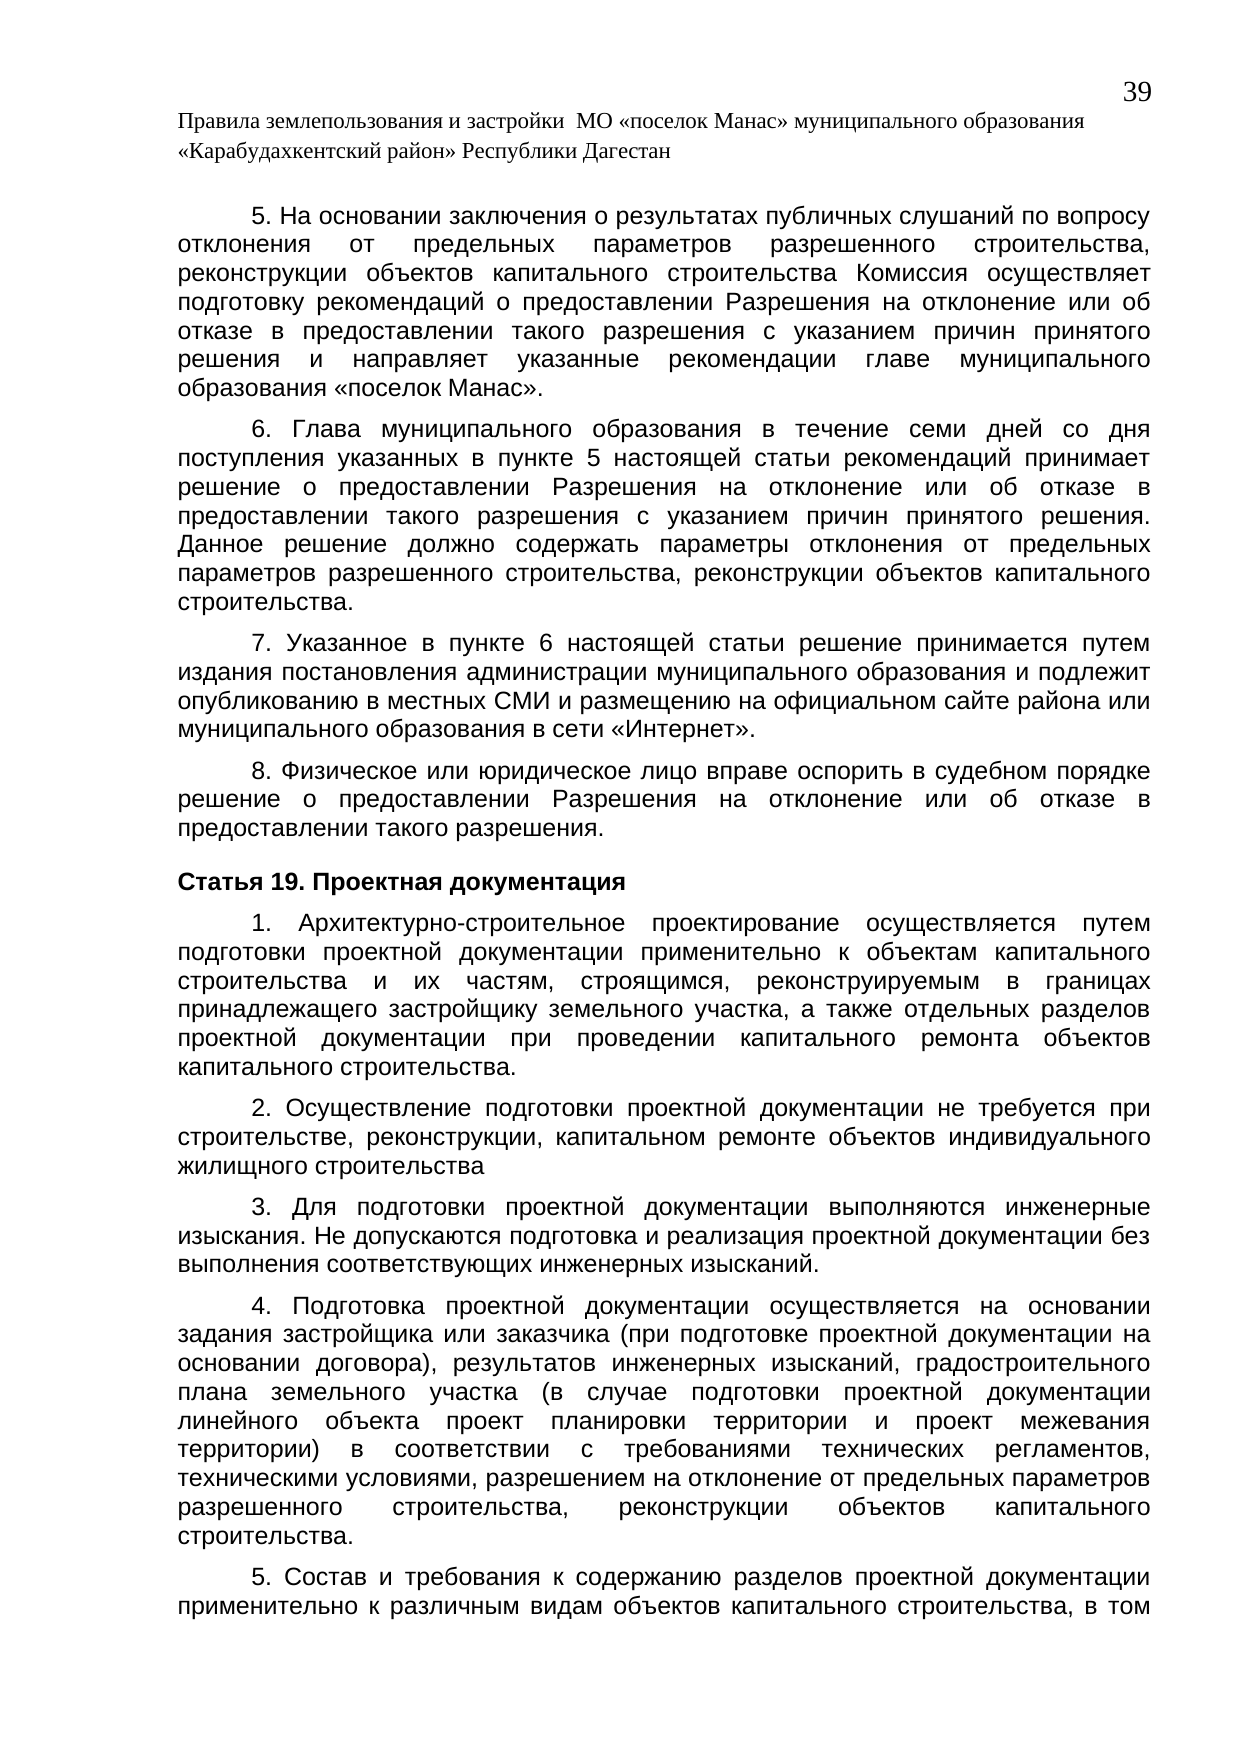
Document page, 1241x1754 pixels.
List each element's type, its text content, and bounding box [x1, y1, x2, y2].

text 8. Физическое или юридическое лицо вправе оспорить в судебном порядке решение о предоставлении Разрешения на отклонение или об отказе в предоставлении такого разрешения. [177, 756, 1152, 842]
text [177, 1562, 1152, 1619]
text 2. Осуществление подготовки проектной документации не требуется при строительстве, реконструкции, капитальном ремонте объектов индивидуального жилищного строительства [177, 1093, 1152, 1179]
text Статья 19. Проектная документация [177, 867, 1152, 896]
text 4. Подготовка проектной документации осуществляется на основании задания застройщика или заказчика (при подготовке проектной документации на основании договора), результатов инженерных изысканий, градостроительного плана земельного участка (в случае подготовки проектной документации линейного объекта проект планировки территории и проект межевания территории) в соответствии с требованиями технических регламентов, техническими условиями, разрешением на отклонение от предельных параметров разрешенного строительства, реконструкции объектов капитального строительства. [177, 1291, 1152, 1549]
text 6. Глава муниципального образования в течение семи дней со дня поступления указанных в пункте 5 настоящей статьи рекомендаций принимает решение о предоставлении Разрешения на отклонение или об отказе в предоставлении такого разрешения с указанием причин принятого решения. Данное решение должно содержать параметры отклонения от предельных параметров разрешенного строительства, реконструкции объектов капитального строительства. [177, 414, 1152, 616]
text 5. На основании заключения о результатах публичных слушаний по вопросу отклонения от предельных параметров разрешенного строительства, реконструкции объектов капитального строительства Комиссия осуществляет подготовку рекомендаций о предоставлении Разрешения на отклонение или об отказе в предоставлении такого разрешения с указанием причин принятого решения и направляет указанные рекомендации главе муниципального образования «поселок Манас». [177, 201, 1152, 402]
text 1. Архитектурно-строительное проектирование осуществляется путем подготовки проектной документации применительно к объектам капитального строительства и их частям, строящимся, реконструируемым в границах принадлежащего застройщику земельного участка, а также отдельных разделов проектной документации при проведении капитального ремонта объектов капитального строительства. [177, 908, 1152, 1081]
text 7. Указанное в пункте 6 настоящей статьи решение принимается путем издания постановления администрации муниципального образования и подлежит опубликованию в местных СМИ и размещению на официальном сайте района или муниципального образования в сети «Интернет». [177, 628, 1152, 743]
text 3. Для подготовки проектной документации выполняются инженерные изыскания. Не допускаются подготовка и реализация проектной документации без выполнения соответствующих инженерных изысканий. [177, 1192, 1152, 1278]
